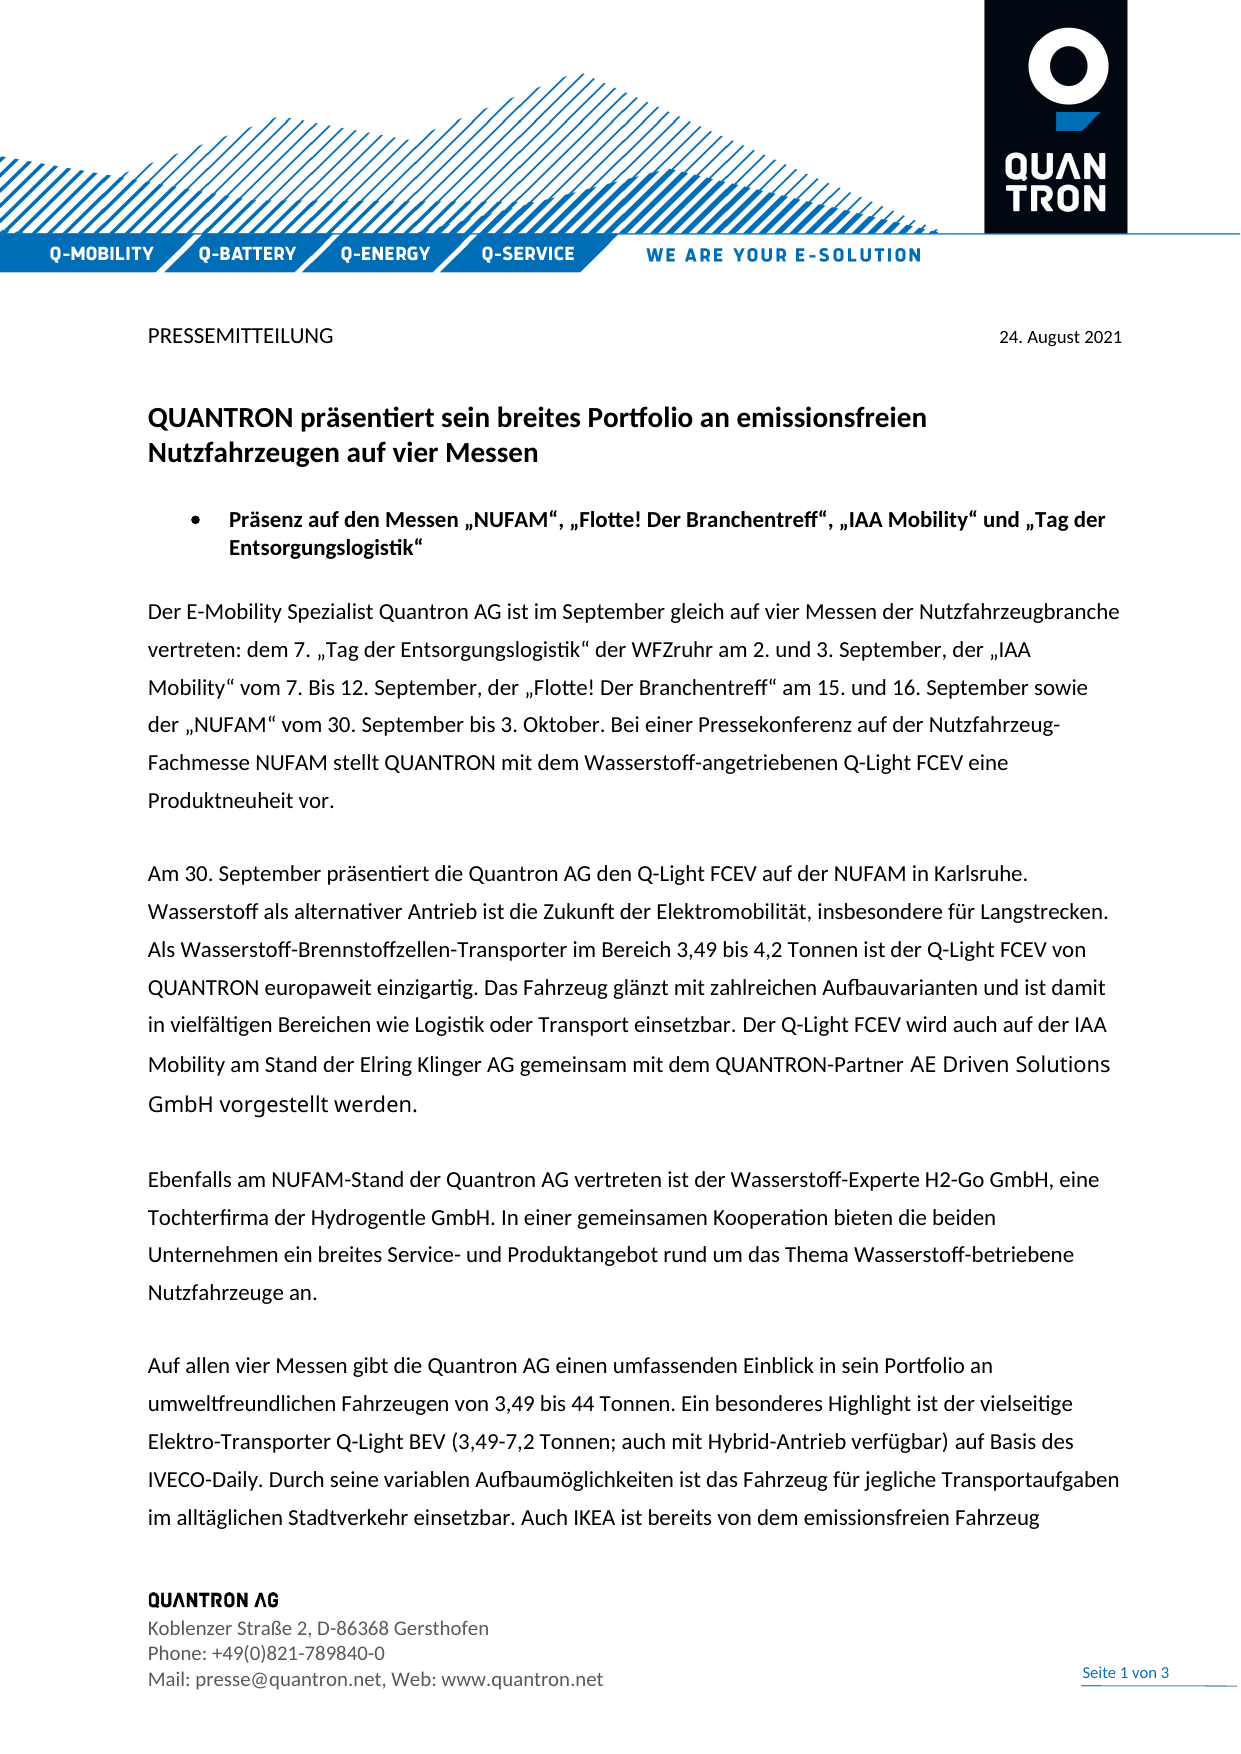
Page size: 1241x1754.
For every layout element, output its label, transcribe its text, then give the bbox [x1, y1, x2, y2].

text Am 30. September präsentiert die Quantron AG den Q-Light FCEV auf der NUFAM in Karlsruhe. Wasserstoff als alternativer Antrieb ist die Zukunft der Elektromobilität, insbesondere für Langstrecken. Als Wasserstoff-Brennstoffzellen-Transporter im Bereich 3,49 bis 4,2 Tonnen ist der Q-Light FCEV von QUANTRON europaweit einzigartig. Das Fahrzeug glänzt mit zahlreichen Aufbauvarianten und ist damit in vielfältigen Bereichen wie Logistik oder Transport einsetzbar. Der Q-Light FCEV wird auch auf der IAA Mobility am Stand der Elring Klinger AG gemeinsam mit dem QUANTRON-Partner AE Driven Solutions GmbH vorgestellt werden. [148, 859, 1122, 1119]
text QUANTRON präsentiert sein breites Portfolio an emissionsfreien Nutzfahrzeugen auf vier Messen [148, 399, 1122, 470]
text Der E-Mobility Spezialist Quantron AG ist im September gleich auf vier Messen der Nutzfahrzeugbranche vertreten: dem 7. „Tag der Entsorgungslogistik“ der WFZruhr am 2. und 3. September, der „IAA Mobility“ vom 7. Bis 12. September, der „Flotte! Der Branchentreff“ am 15. und 16. September sowie der „NUFAM“ vom 30. September bis 3. Oktober. Bei einer Pressekonferenz auf der Nutzfahrzeug-Fachmesse NUFAM stellt QUANTRON mit dem Wasserstoff-angetriebenen Q-Light FCEV eine Produktneuheit vor. [148, 597, 1122, 814]
picture [0, 0, 1241, 276]
text Ebenfalls am NUFAM-Stand der Quantron AG vertreten ist der Wasserstoff-Experte H2-Go GmbH, eine Tochterfirma der Hydrogentle GmbH. In einer gemeinsamen Kooperation bieten die beiden Unternehmen ein breites Service- und Produktangebot rund um das Thema Wasserstoff-betriebene Nutzfahrzeuge an. [148, 1165, 1122, 1306]
list Präsenz auf den Messen „NUFAM“, „Flotte! Der Branchentreff“, „IAA Mobility“ und „Tag der Entsorgungslogistik“ [191, 506, 1122, 562]
picture [148, 1592, 278, 1608]
text PRESSEMITTEILUNG 24. August 2021 [148, 321, 1122, 349]
